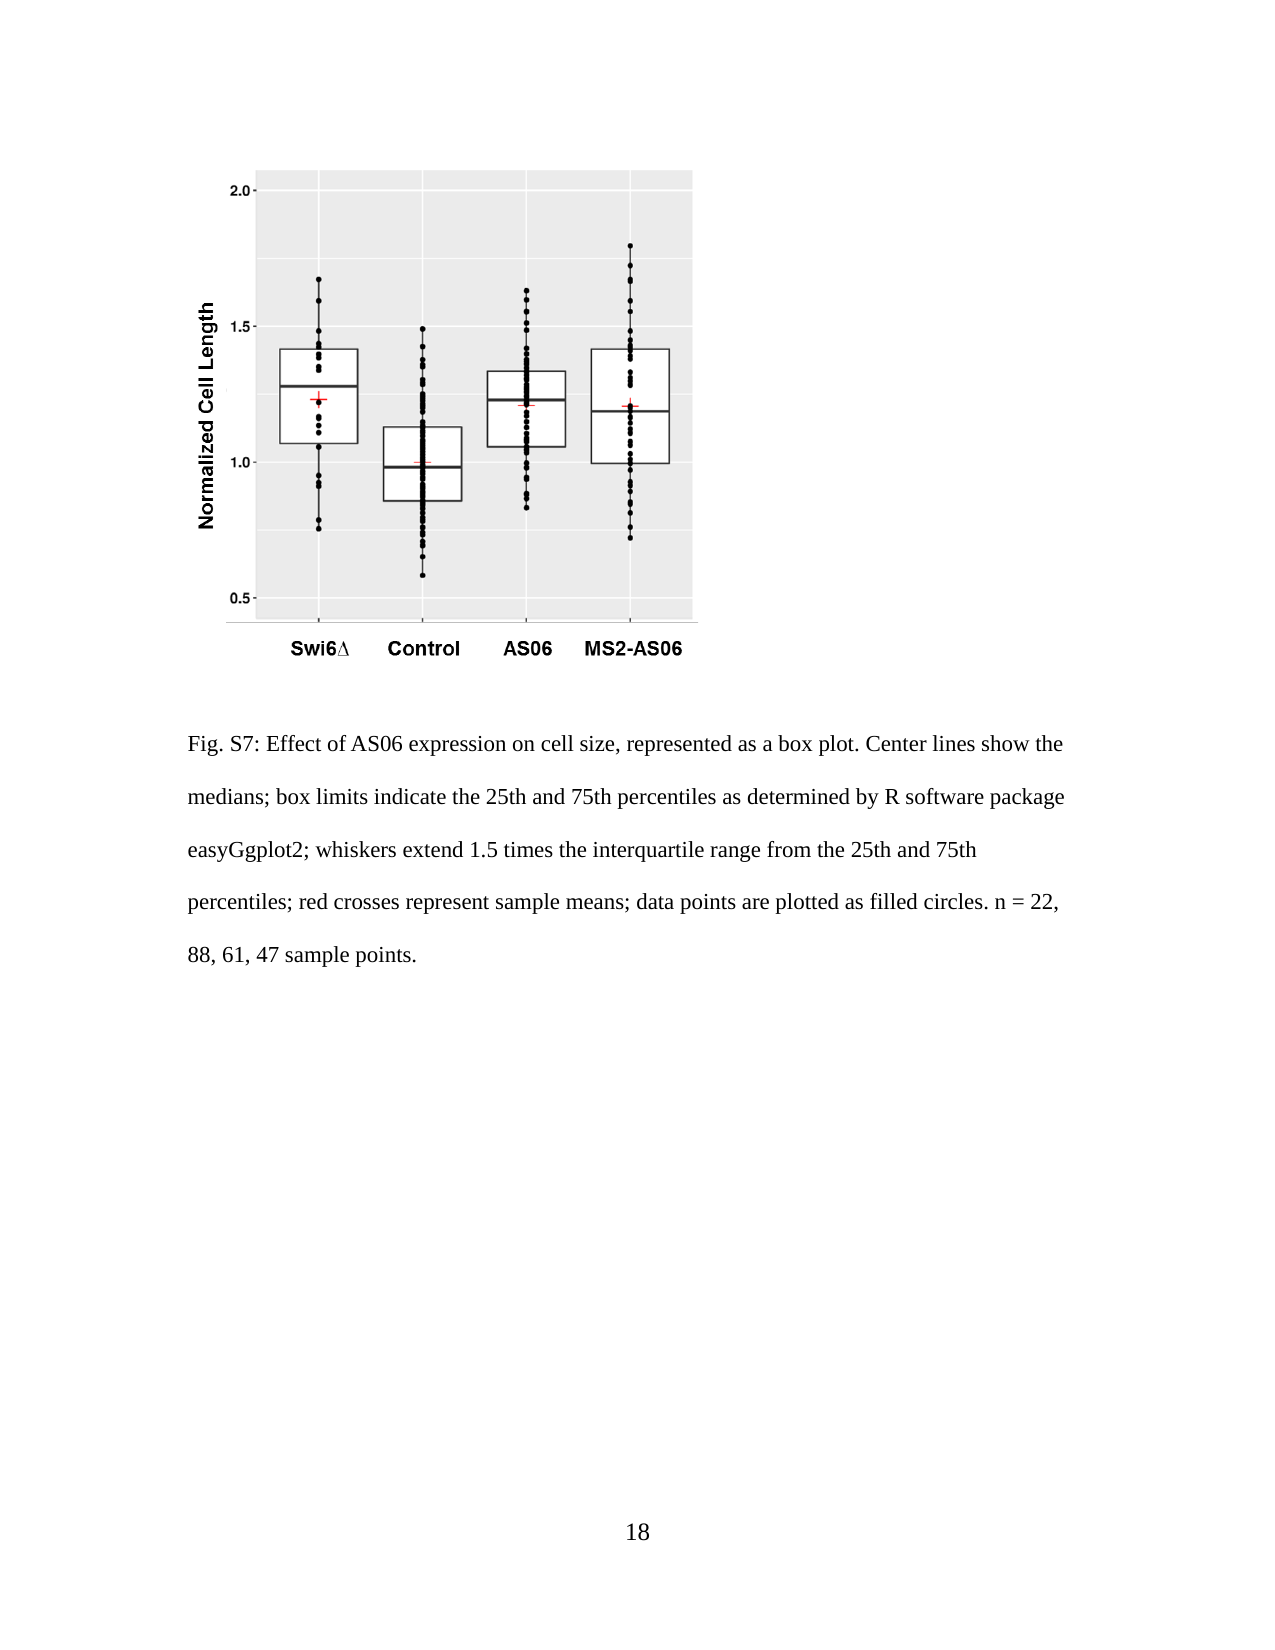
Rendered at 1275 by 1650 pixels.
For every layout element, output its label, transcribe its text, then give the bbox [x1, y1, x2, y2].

picture [187, 163, 699, 672]
subtitle Fig. S7: Effect of AS06 expression on cell size, represented as a box plot. Center lines show the medians; box limits indicate the 25th and 75th percentiles as determined by R software package easyGgplot2; whiskers extend 1.5 times the interquartile range from the 25th and 75th percentiles; red crosses represent sample means; data points are plotted as filled circles. n = 22, 88, 61, 47 sample points. [187, 730, 1087, 967]
